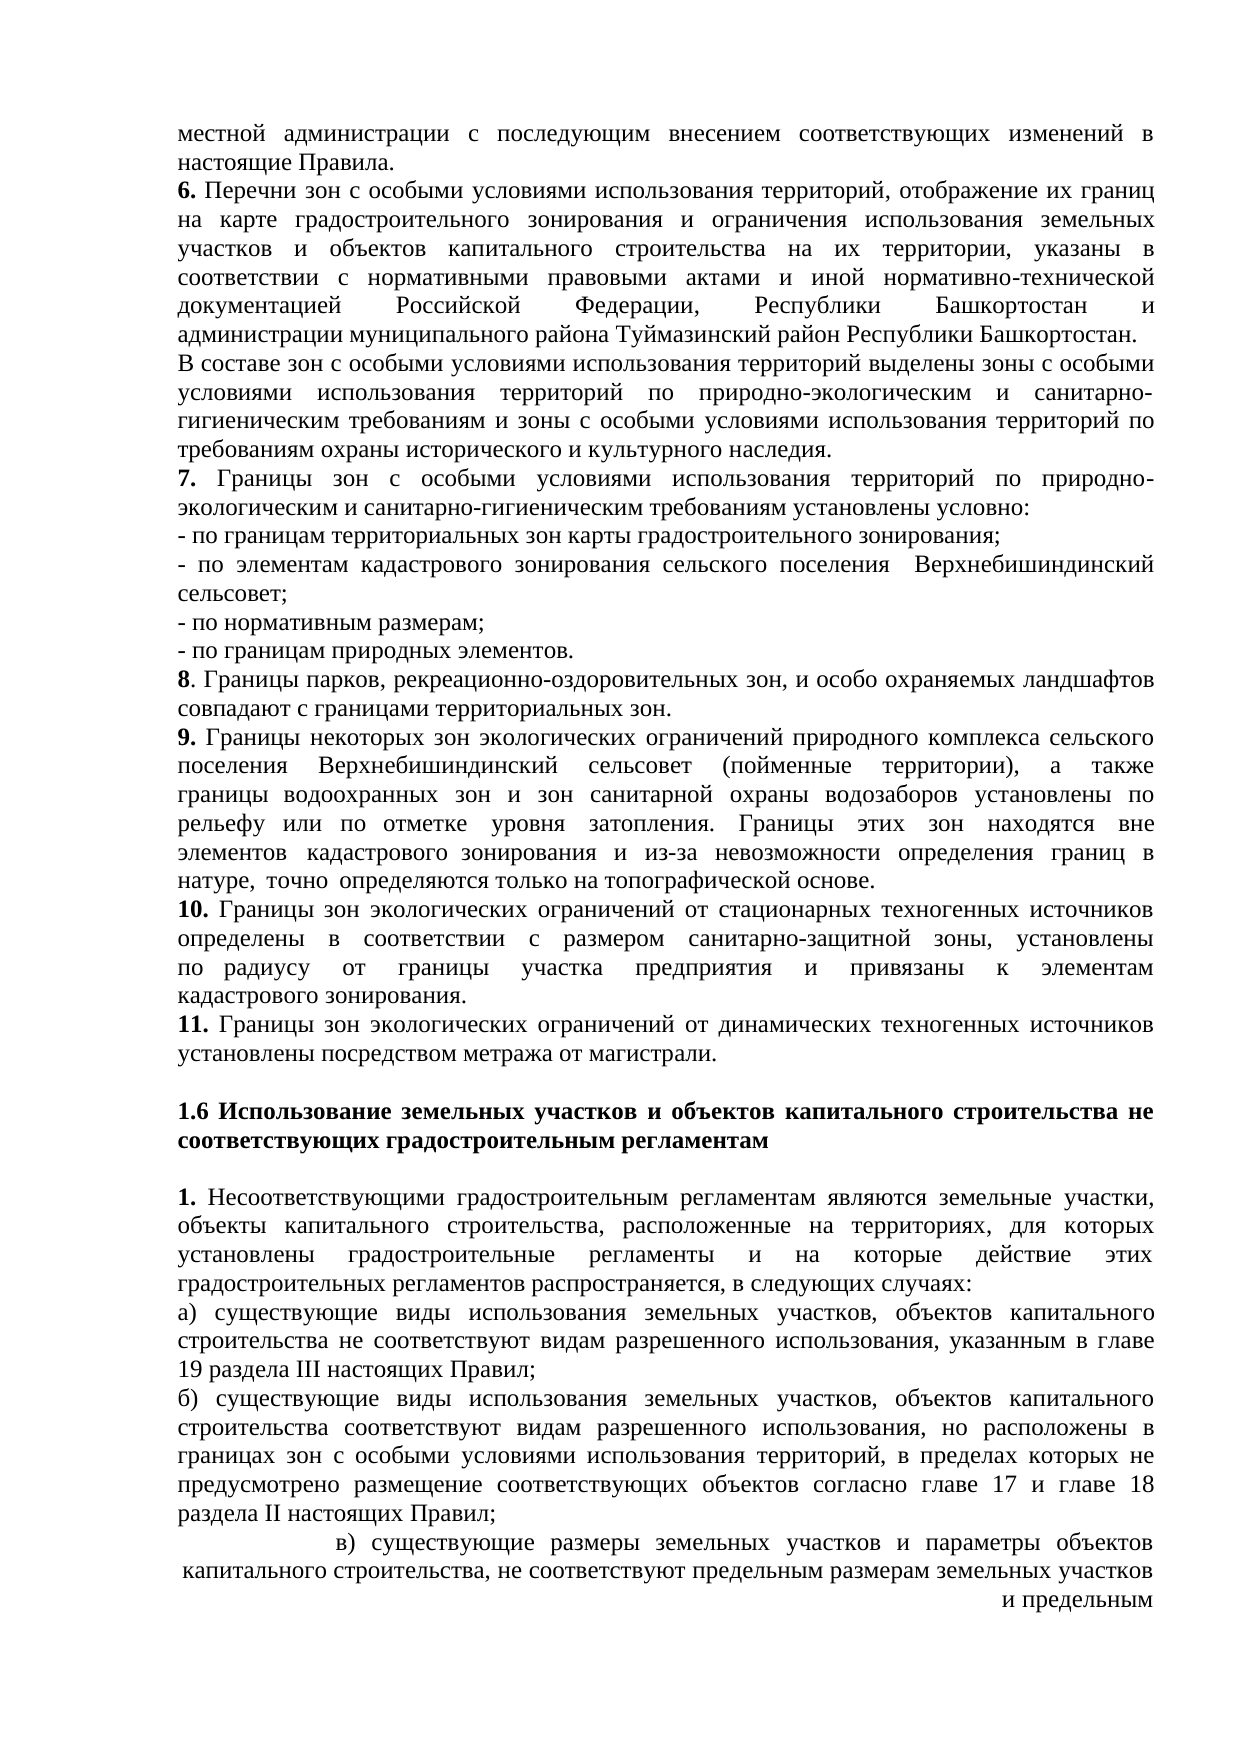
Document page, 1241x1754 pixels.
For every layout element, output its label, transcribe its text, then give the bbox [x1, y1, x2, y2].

text 9. Границы некоторых зон экологических ограничений природного комплекса сельского поселения Верхнебишиндинский сельсовет (пойменные территории), а также границы водоохранных зон и зон санитарной охраны водозаборов установлены по рельефу или по отметке уровня затопления. Границы этих зон находятся вне элементов кадастрового зонирования и из-за невозможности определения границ в натуре, точно определяются только на топографической основе. [177, 722, 1154, 894]
text местной администрации с последующим внесением соответствующих изменений в настоящие Правила. [177, 118, 1155, 176]
text 1. Несоответствующими градостроительным регламентам являются земельные участки, объекты капитального строительства, расположенные на территориях, для которых установлены градостроительные регламенты и на которые действие этих градостроительных регламентов распространяется, в следующих случаях: [177, 1182, 1154, 1297]
text - по нормативным размерам; [177, 607, 1155, 636]
text - по границам природных элементов. [177, 636, 1155, 664]
text 11. Границы зон экологических ограничений от динамических техногенных источников установлены посредством метража от магистрали. [177, 1009, 1155, 1067]
text 1.6 Использование земельных участков и объектов капитального строительства не соответствующих градостроительным регламентам [177, 1096, 1155, 1153]
text в) существующие размеры земельных участков и параметры объектов капитального строительства, не соответствуют предельным размерам земельных участков и предельным [175, 1527, 1153, 1613]
text В составе зон с особыми условиями использования территорий выделены зоны с особыми условиями использования территорий по природно-экологическим и санитарно-гигиеническим требованиям и зоны с особыми условиями использования территорий по требованиям охраны исторического и культурного наследия. [177, 348, 1154, 463]
text - по границам территориальных зон карты градостроительного зонирования; [177, 521, 1155, 549]
text 10. Границы зон экологических ограничений от стационарных техногенных источников определены в соответствии с размером санитарно-защитной зоны, установлены по радиусу от границы участка предприятия и привязаны к элементам кадастрового зонирования. [177, 894, 1154, 1009]
text 7. Границы зон с особыми условиями использования территорий по природно-экологическим и санитарно-гигиеническим требованиям установлены условно: [177, 463, 1155, 521]
text - по элементам кадастрового зонирования сельского поселения Верхнебишиндинский сельсовет; [177, 549, 1155, 607]
text 6. Перечни зон с особыми условиями использования территорий, отображение их границ на карте градостроительного зонирования и ограничения использования земельных участков и объектов капитального строительства на их территории, указаны в соответствии с нормативными правовыми актами и иной нормативно-технической документацией Российской Федерации, Республики Башкортостан и администрации муниципального района Туймазинский район Республики Башкортостан. [177, 176, 1155, 348]
text 8. Границы парков, рекреационно-оздоровительных зон, и особо охраняемых ландшафтов совпадают с границами территориальных зон. [177, 664, 1155, 722]
text б) существующие виды использования земельных участков, объектов капитального строительства соответствуют видам разрешенного использования, но расположены в границах зон с особыми условиями использования территорий, в пределах которых не предусмотрено размещение соответствующих объектов согласно главе 17 и главе 18 раздела II настоящих Правил; [177, 1383, 1154, 1527]
text а) существующие виды использования земельных участков, объектов капитального строительства не соответствуют видам разрешенного использования, указанным в главе 19 раздела III настоящих Правил; [177, 1297, 1155, 1383]
